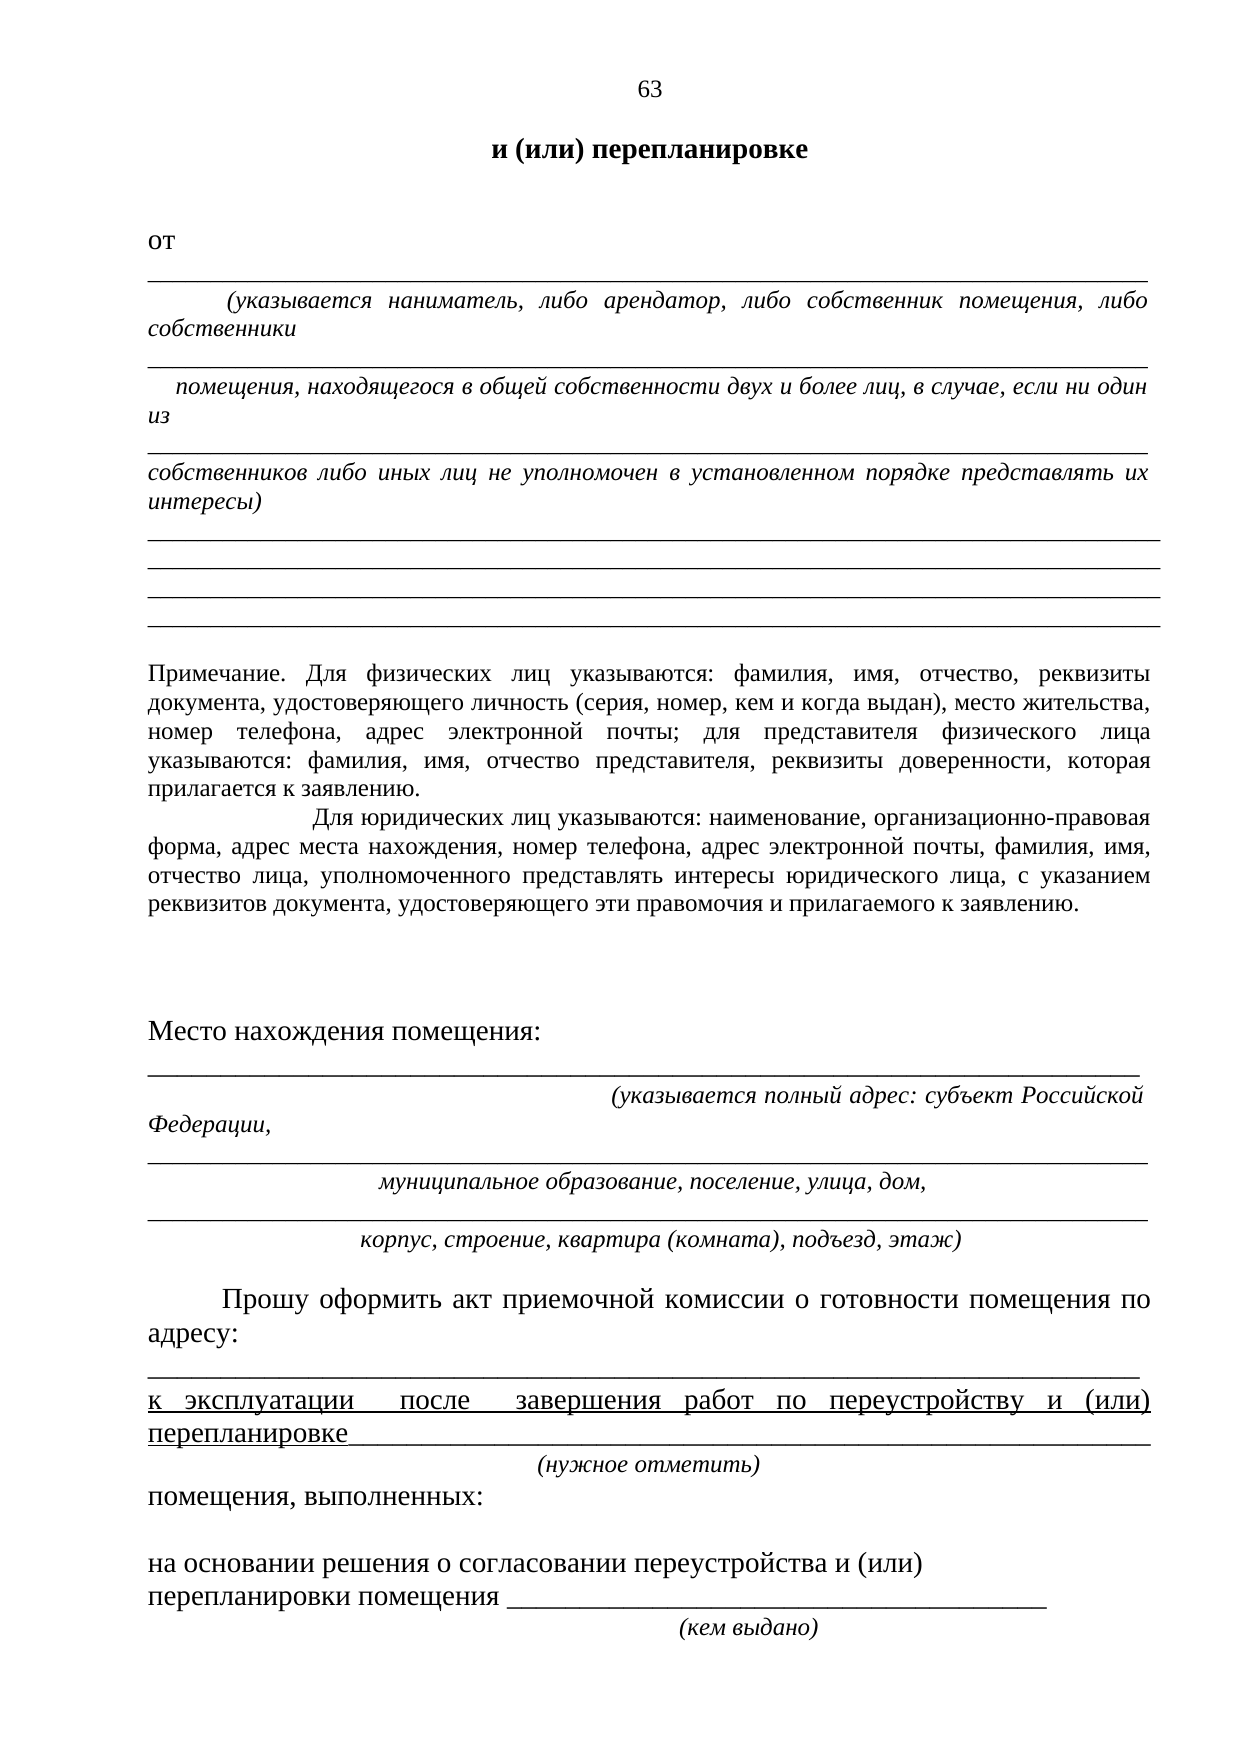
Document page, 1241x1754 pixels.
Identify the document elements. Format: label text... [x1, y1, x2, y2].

text (нужное отметить) [148, 1449, 1152, 1478]
text (указывается полный адрес: субъект Российской Федерации, [148, 1080, 1152, 1138]
text и (или) перепланировке [148, 131, 1152, 165]
text на основании решения о согласовании переустройства и (или) [148, 1545, 1152, 1578]
text помещения, выполненных: [148, 1478, 1152, 1511]
text ________________________________________________________________________________ [148, 428, 1152, 457]
text ________________________________________________________________________________ [148, 1138, 1152, 1166]
text перепланировки помещения _____________________________________ [148, 1578, 1152, 1612]
text от ________________________________________________________________________________ [148, 222, 1152, 285]
text помещения, находящегося в общей собственности двух и более лиц, в случае, если ни один из [148, 371, 1152, 428]
text _________________________________________________________________________________ [148, 515, 1166, 543]
text _________________________________________________________________________________ [148, 572, 1166, 601]
text ________________________________________________________________________________ [148, 342, 1152, 371]
text _________________________________________________________________________________ [148, 543, 1166, 572]
text (указывается наниматель, либо арендатор, либо собственник помещения, либо собственники [148, 285, 1152, 342]
text Место нахождения помещения: ____________________________________________________________________ [148, 1013, 1152, 1080]
text Для юридических лиц указываются: наименование, организационно-правовая форма, адрес места нахождения, номер телефона, адрес электронной почты, фамилия, имя, отчество лица, уполномоченного представлять интересы юридического лица, с указанием реквизитов документа, удостоверяющего эти правомочия и прилагаемого к заявлению. [148, 802, 1152, 917]
text собственников либо иных лиц не уполномочен в установленном порядке представлять их интересы) [148, 457, 1152, 515]
text корпус, строение, квартира (комната), подъезд, этаж) [148, 1224, 1152, 1253]
text ____________________________________________________________________ [148, 1348, 1152, 1382]
text _________________________________________________________________________________ [148, 601, 1167, 630]
text муниципальное образование, поселение, улица, дом, [148, 1166, 1152, 1195]
text ________________________________________________________________________________ [148, 1195, 1152, 1224]
text Прошу оформить акт приемочной комиссии о готовности помещения по адресу: [148, 1281, 1152, 1348]
text (кем выдано) [148, 1612, 1152, 1641]
text к эксплуатации после завершения работ по переустройству и (или) перепланировке_______________________________________________________ [148, 1382, 1152, 1449]
text Примечание. Для физических лиц указываются: фамилия, имя, отчество, реквизиты документа, удостоверяющего личность (серия, номер, кем и когда выдан), место жительства, номер телефона, адрес электронной почты; для представителя физического лица указываются: фамилия, имя, отчество представителя, реквизиты доверенности, которая прилагается к заявлению. [148, 658, 1152, 802]
